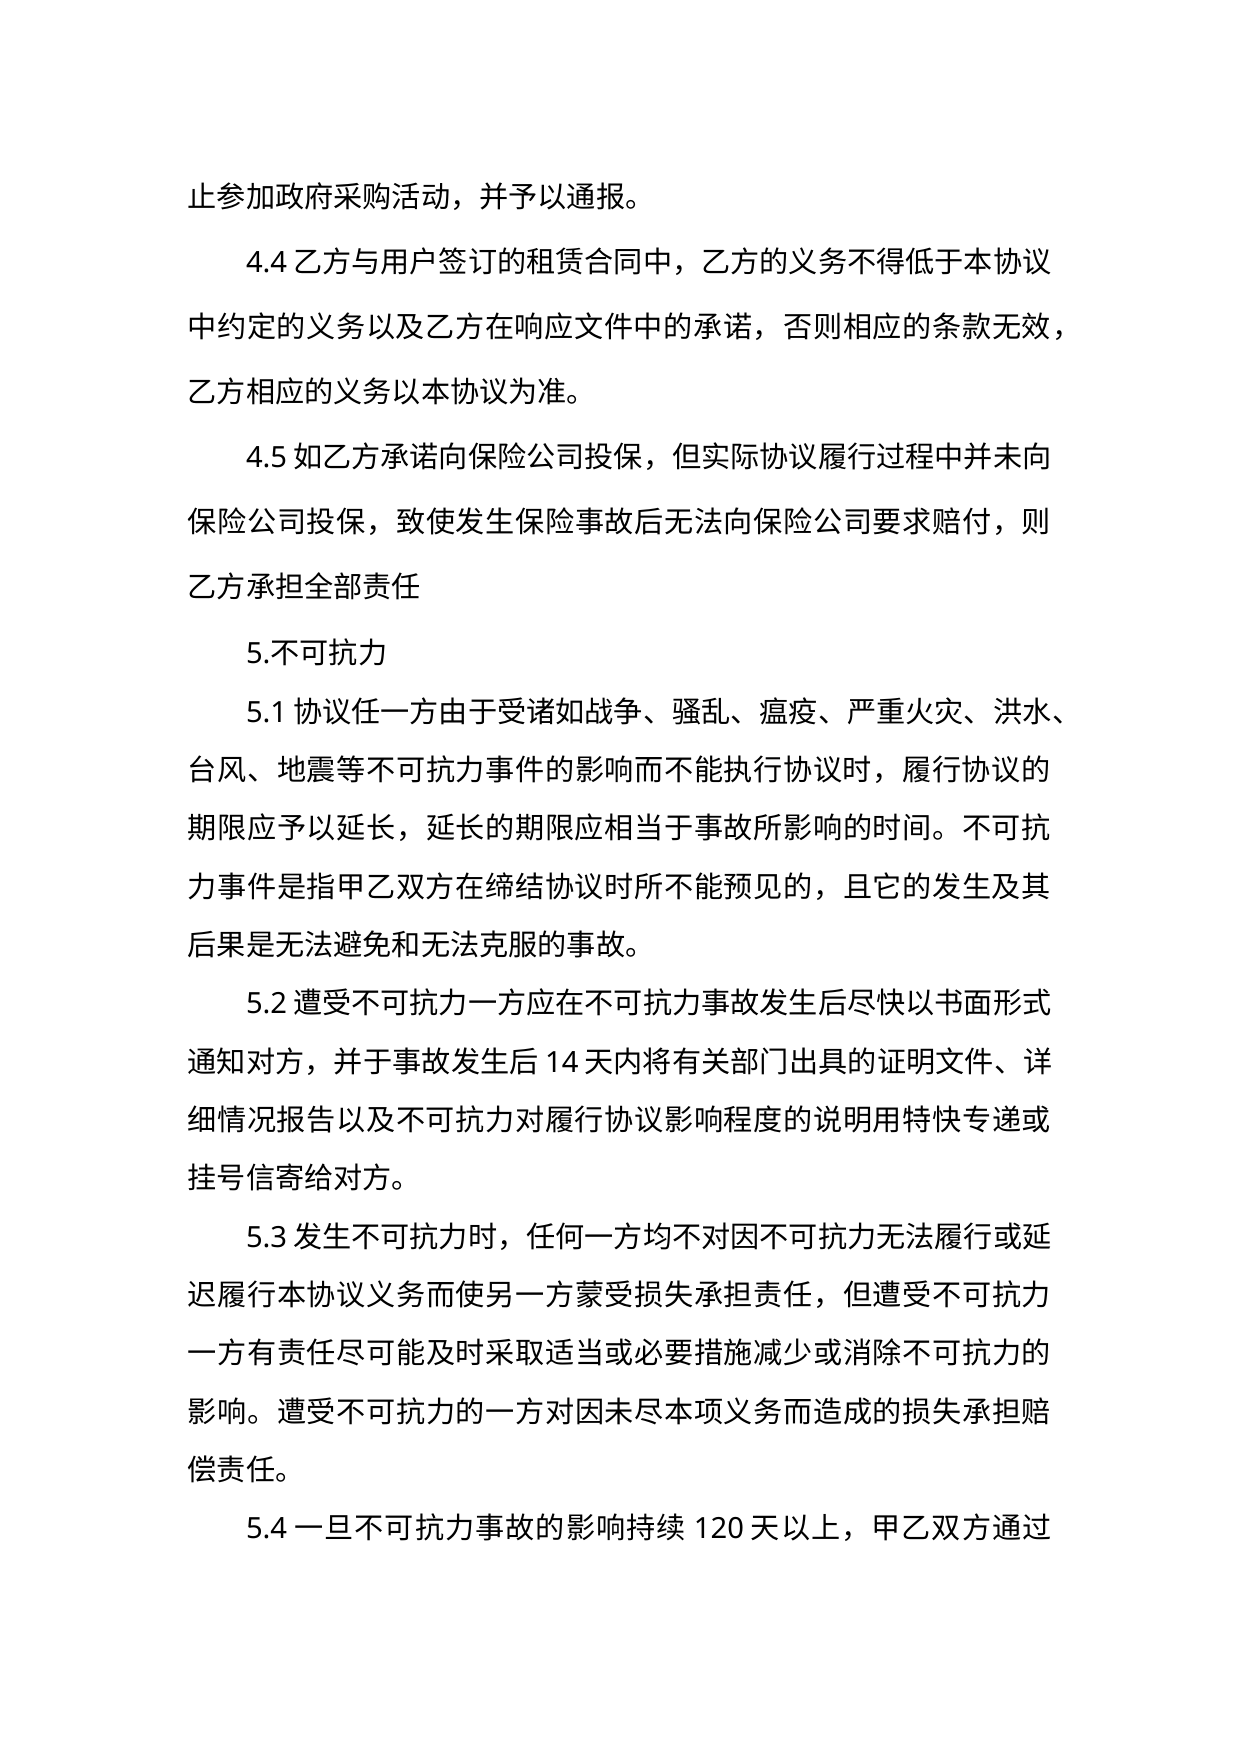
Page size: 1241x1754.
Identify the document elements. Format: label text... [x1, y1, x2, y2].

text 4.4乙方与用户签订的租赁合同中，乙方的义务不得低于本协议中约定的义务以及乙方在响应文件中的承诺，否则相应的条款无效，乙方相应的义务以本协议为准。 [187, 227, 1053, 422]
text 5.不可抗力 [187, 617, 1053, 675]
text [187, 1492, 1053, 1550]
text 4.5如乙方承诺向保险公司投保，但实际协议履行过程中并未向保险公司投保，致使发生保险事故后无法向保险公司要求赔付，则乙方承担全部责任 [187, 422, 1053, 617]
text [187, 162, 1053, 227]
text 5.2遭受不可抗力一方应在不可抗力事故发生后尽快以书面形式通知对方，并于事故发生后14天内将有关部门出具的证明文件、详细情况报告以及不可抗力对履行协议影响程度的说明用特快专递或挂号信寄给对方。 [187, 967, 1053, 1200]
text 5.3发生不可抗力时，任何一方均不对因不可抗力无法履行或延迟履行本协议义务而使另一方蒙受损失承担责任，但遭受不可抗力一方有责任尽可能及时采取适当或必要措施减少或消除不可抗力的影响。遭受不可抗力的一方对因未尽本项义务而造成的损失承担赔偿责任。 [187, 1200, 1053, 1492]
text 5.1协议任一方由于受诸如战争、骚乱、瘟疫、严重火灾、洪水、台风、地震等不可抗力事件的影响而不能执行协议时，履行协议的期限应予以延长，延长的期限应相当于事故所影响的时间。不可抗力事件是指甲乙双方在缔结协议时所不能预见的，且它的发生及其后果是无法避免和无法克服的事故。 [187, 675, 1053, 967]
